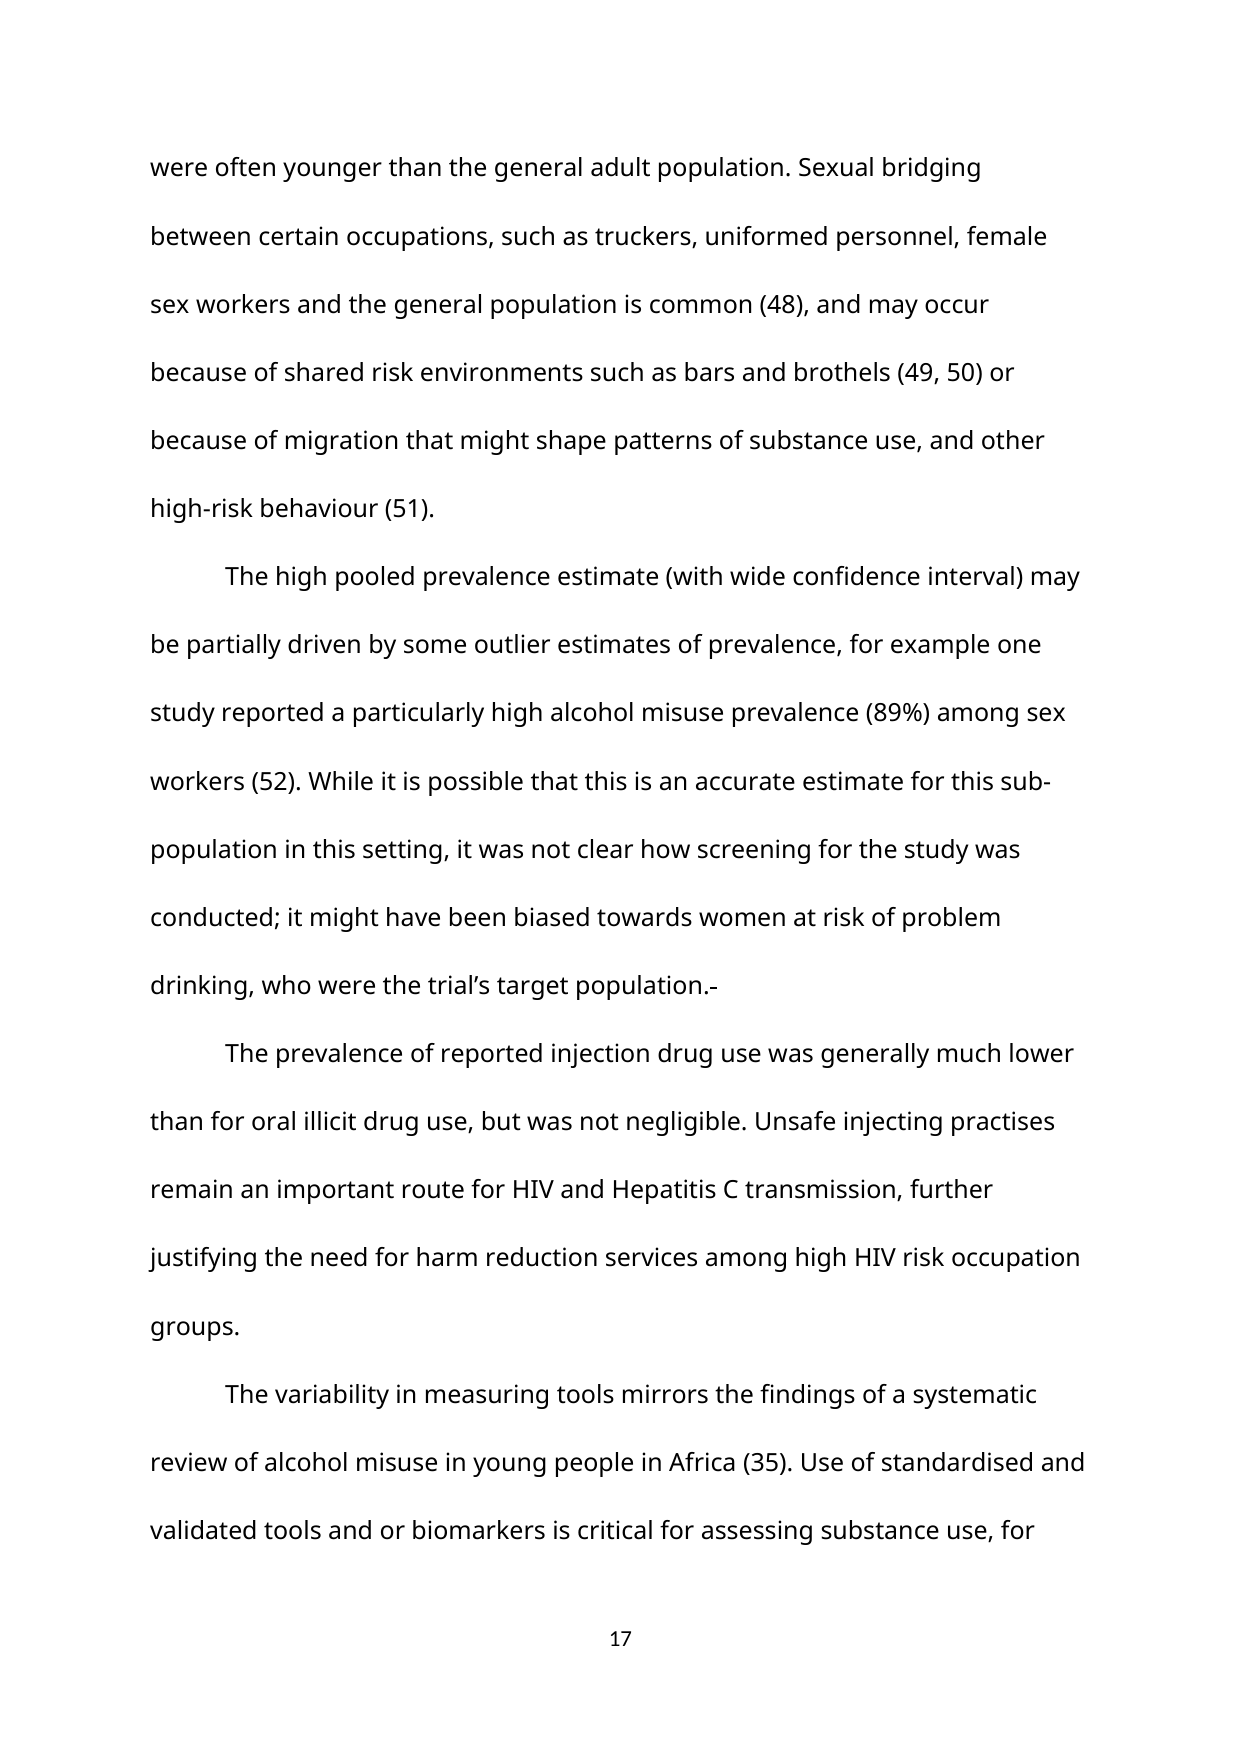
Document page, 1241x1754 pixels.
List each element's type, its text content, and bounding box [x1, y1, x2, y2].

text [150, 150, 1090, 525]
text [150, 1376, 1090, 1547]
text The high pooled prevalence estimate (with wide confidence interval) may be partially driven by some outlier estimates of prevalence, for example one study reported a particularly high alcohol misuse prevalence (89%) among sex workers (52). While it is possible that this is an accurate estimate for this sub-population in this setting, it was not clear how screening for the study was conducted; it might have been biased towards women at risk of problem drinking, who were the trial’s target population. [150, 559, 1090, 1002]
text The prevalence of reported injection drug use was generally much lower than for oral illicit drug use, but was not negligible. Unsafe injecting practises remain an important route for HIV and Hepatitis C transmission, further justifying the need for harm reduction services among high HIV risk occupation groups. [150, 1036, 1090, 1342]
